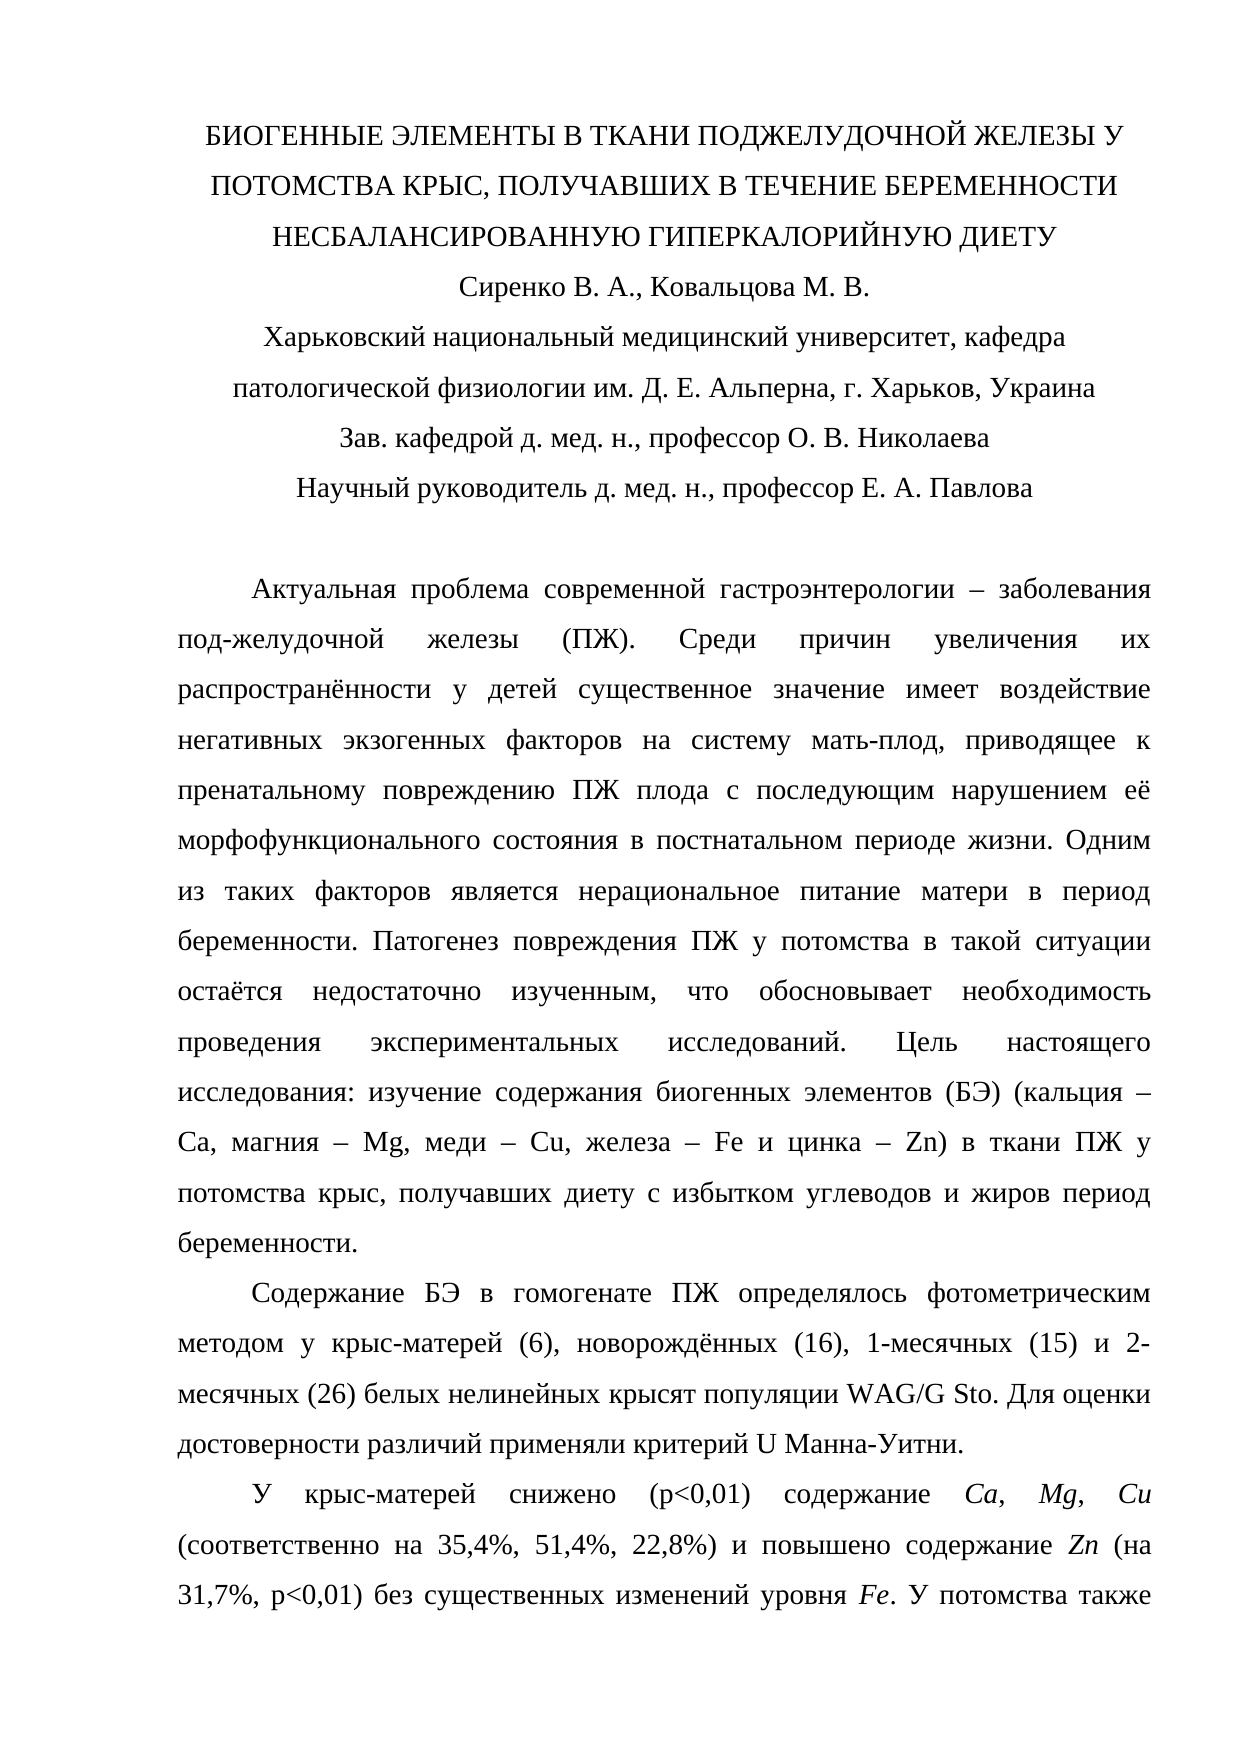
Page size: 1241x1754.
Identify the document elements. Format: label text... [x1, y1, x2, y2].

text Научный руководитель д. мед. н., профессор Е. А. Павлова [177, 470, 1152, 504]
text Зав. кафедрой д. мед. н., профессор О. В. Николаева [177, 420, 1152, 453]
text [177, 1477, 1152, 1611]
text биогенныЕ элементЫ в ткани поджелудочной железы у потомства крыс, получавших в течение беременности несбалансированнУЮ ГИПЕРКАЛОРИЙНУЮ ДИЕТУ [177, 118, 1152, 252]
text Актуальная проблема современной гастроэнтерологии – заболевания под-желудочной железы (ПЖ). Среди причин увеличения их распространённости у детей существенное значение имеет воздействие негативных экзогенных факторов на систему мать-плод, приводящее к пренатальному повреждению ПЖ плода с последующим нарушением её морфофункционального состояния в постнатальном периоде жизни. Одним из таких факторов является нерациональное питание матери в период беременности. Патогенез повреждения ПЖ у потомства в такой ситуации остаётся недостаточно изученным, что обосновывает необходимость проведения экспериментальных исследований. Цель настоящего исследования: изучение содержания биогенных элементов (БЭ) (кальция – Са, магния – Mg, меди – Cu, железа – Fe и цинка – Zn) в ткани ПЖ у потомства крыс, получавших диету с избытком углеводов и жиров период беременности. [177, 571, 1152, 1258]
text Сиренко В. А., Ковальцова М. В. [177, 269, 1152, 303]
text Содержание БЭ в гомогенате ПЖ определялось фотометрическим методом у крыс-матерей (6), новорождённых (16), 1-месячных (15) и 2-месячных (26) белых нелинейных крысят популяции WAG/G Sto. Для оценки достоверности различий применяли критерий U Манна-Уитни. [177, 1275, 1152, 1460]
text Харьковский национальный медицинский университет, кафедра патологической физиологии им. Д. Е. Альперна, г. Харьков, Украина [177, 319, 1152, 403]
